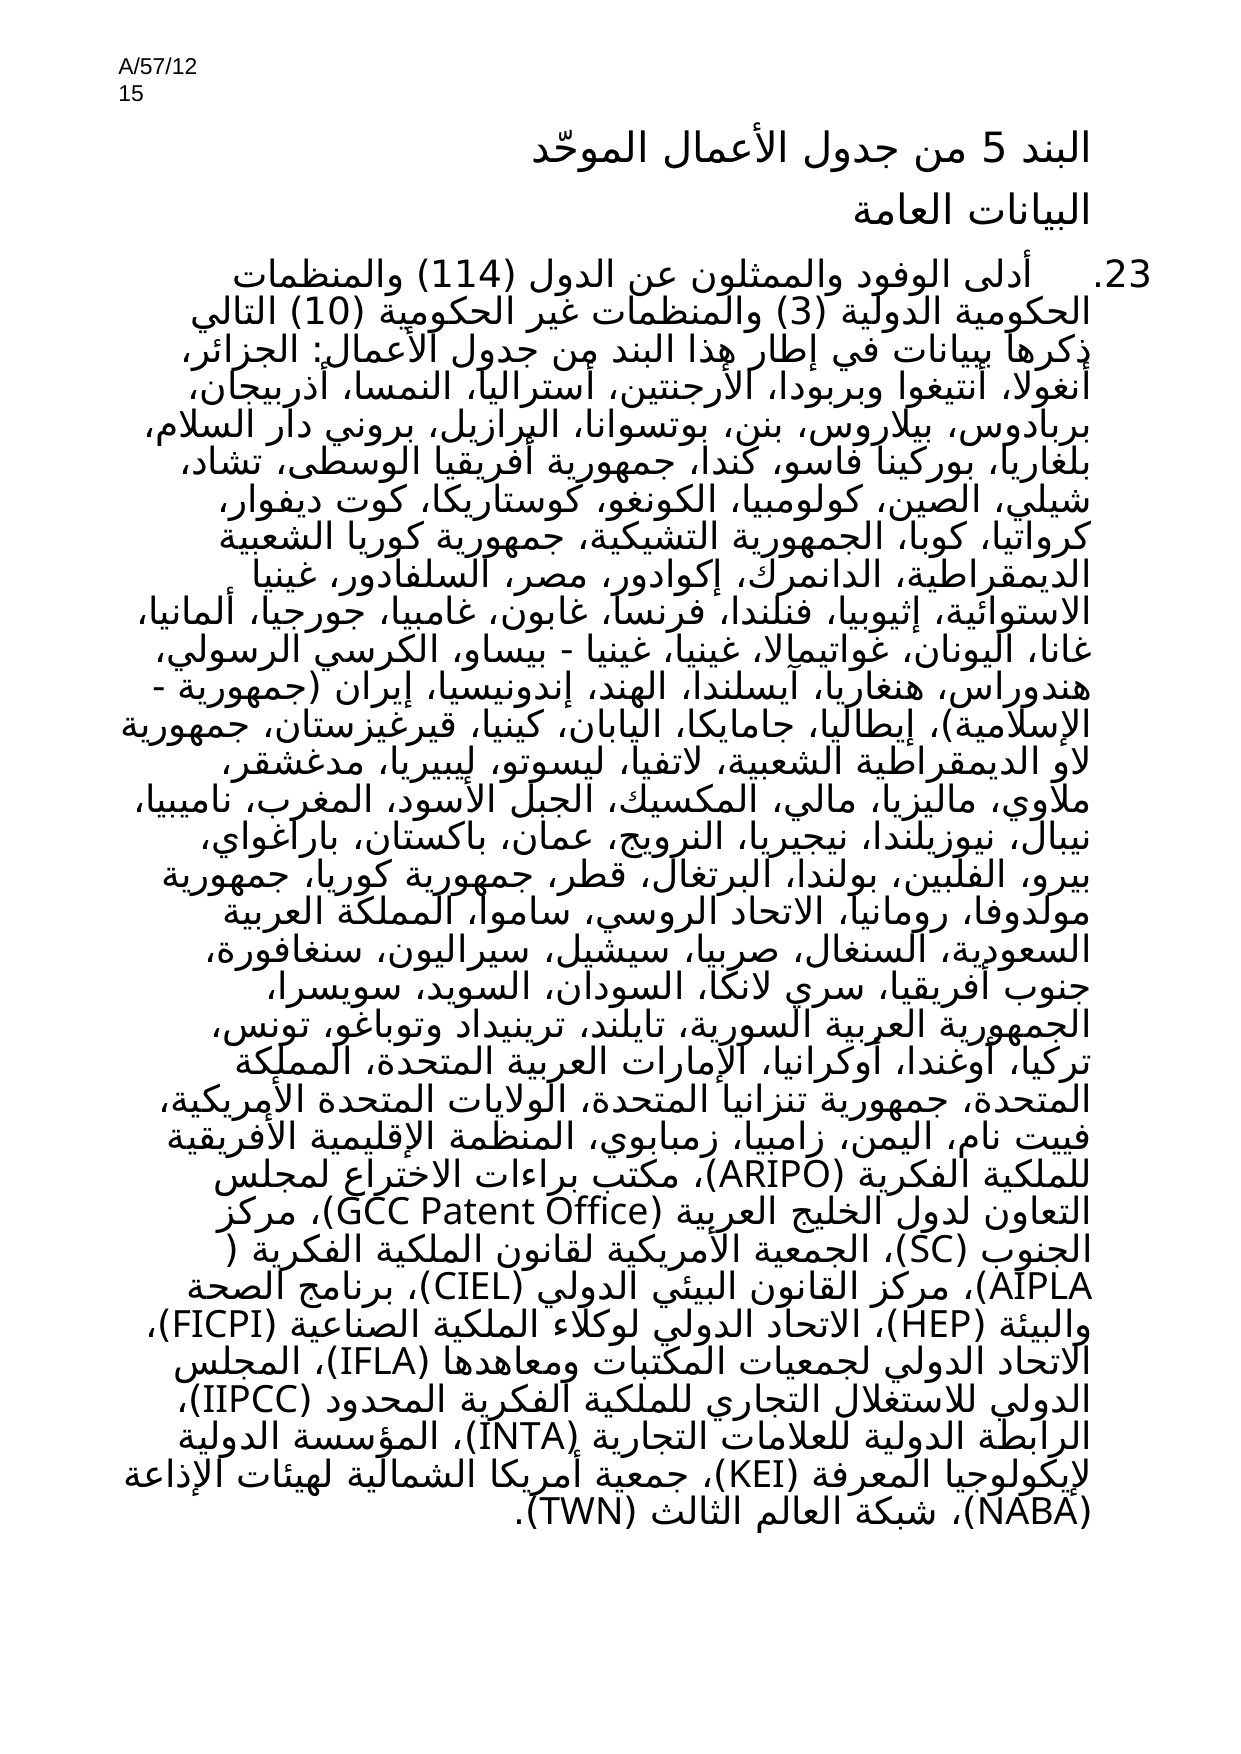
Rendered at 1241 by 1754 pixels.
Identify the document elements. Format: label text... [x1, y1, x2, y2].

text البند 5 من جدول الأعمال الموحّد [590, 132, 1092, 170]
text البند 5 من جدول الأعمال الموحّد [118, 132, 629, 170]
text البيانات العامة [118, 195, 1092, 232]
text أدلى الوفود والممثلون عن الدول (114) والمنظمات الحكومية الدولية (3) والمنظمات غير الحكومية (10) التالي ذكرها ببيانات في إطار هذا البند من جدول الأعمال: الجزائر، أنغولا، أنتيغوا وبربودا، الأرجنتين، أستراليا، النمسا، أذربيجان، بربادوس، بيلاروس، بنن، بوتسوانا، البرازيل، بروني دار السلام، بلغاريا، بوركينا فاسو، كندا، جمهورية أفريقيا الوسطى، تشاد، شيلي، الصين، كولومبيا، الكونغو، كوستاريكا، كوت ديفوار، كرواتيا، كوبا، الجمهورية التشيكية، جمهورية كوريا الشعبية الديمقراطية، الدانمرك، إكوادور، مصر، السلفادور، غينيا الاستوائية، إثيوبيا، فنلندا، فرنسا، غابون، غامبيا، جورجيا، ألمانيا، غانا، اليونان، غواتيمالا، غينيا، غينيا - بيساو، الكرسي الرسولي، هندوراس، هنغاريا، آيسلندا، الهند، إندونيسيا، إيران (جمهورية - الإسلامية)، إيطاليا، جامايكا، اليابان، كينيا، قيرغيزستان، جمهورية لاو الديمقراطية الشعبية، لاتفيا، ليسوتو، ليبيريا، مدغشقر، ملاوي، ماليزيا، مالي، المكسيك، الجبل الأسود، المغرب، ناميبيا، نيبال، نيوزيلندا، نيجيريا، النرويج، عمان، باكستان، باراغواي، بيرو، الفلبين، بولندا، البرتغال، قطر، جمهورية كوريا، جمهورية مولدوفا، رومانيا، الاتحاد الروسي، ساموا، المملكة العربية السعودية، السنغال، صربيا، سيشيل، سيراليون، سنغافورة، جنوب أفريقيا، سري لانكا، السودان، السويد، سويسرا، الجمهورية العربية السورية، تايلند، ترينيداد وتوباغو، تونس، تركيا، أوغندا، أوكرانيا، الإمارات العربية المتحدة، المملكة المتحدة، جمهورية تنزانيا المتحدة، الولايات المتحدة الأمريكية، فييت نام، اليمن، زامبيا، زمبابوي، المنظمة الإقليمية الأفريقية للملكية الفكرية (ARIPO)، مكتب براءات الاختراع لمجلس التعاون لدول الخليج العربية (GCC Patent Office)، مركز الجنوب (SC)، الجمعية الأمريكية لقانون الملكية الفكرية (AIPLA)، مركز القانون البيئي الدولي (CIEL)، برنامج الصحة والبيئة (HEP)، الاتحاد الدولي لوكلاء الملكية الصناعية (FICPI)، الاتحاد الدولي لجمعيات المكتبات ومعاهدها (IFLA)، المجلس الدولي للاستغلال التجاري للملكية الفكرية المحدود (IIPCC)، الرابطة الدولية للعلامات التجارية (INTA)، المؤسسة الدولية لإيكولوجيا المعرفة (KEI)، جمعية أمريكا الشمالية لهيئات الإذاعة (NABA)، شبكة العالم الثالث (TWN). [118, 257, 1092, 1532]
